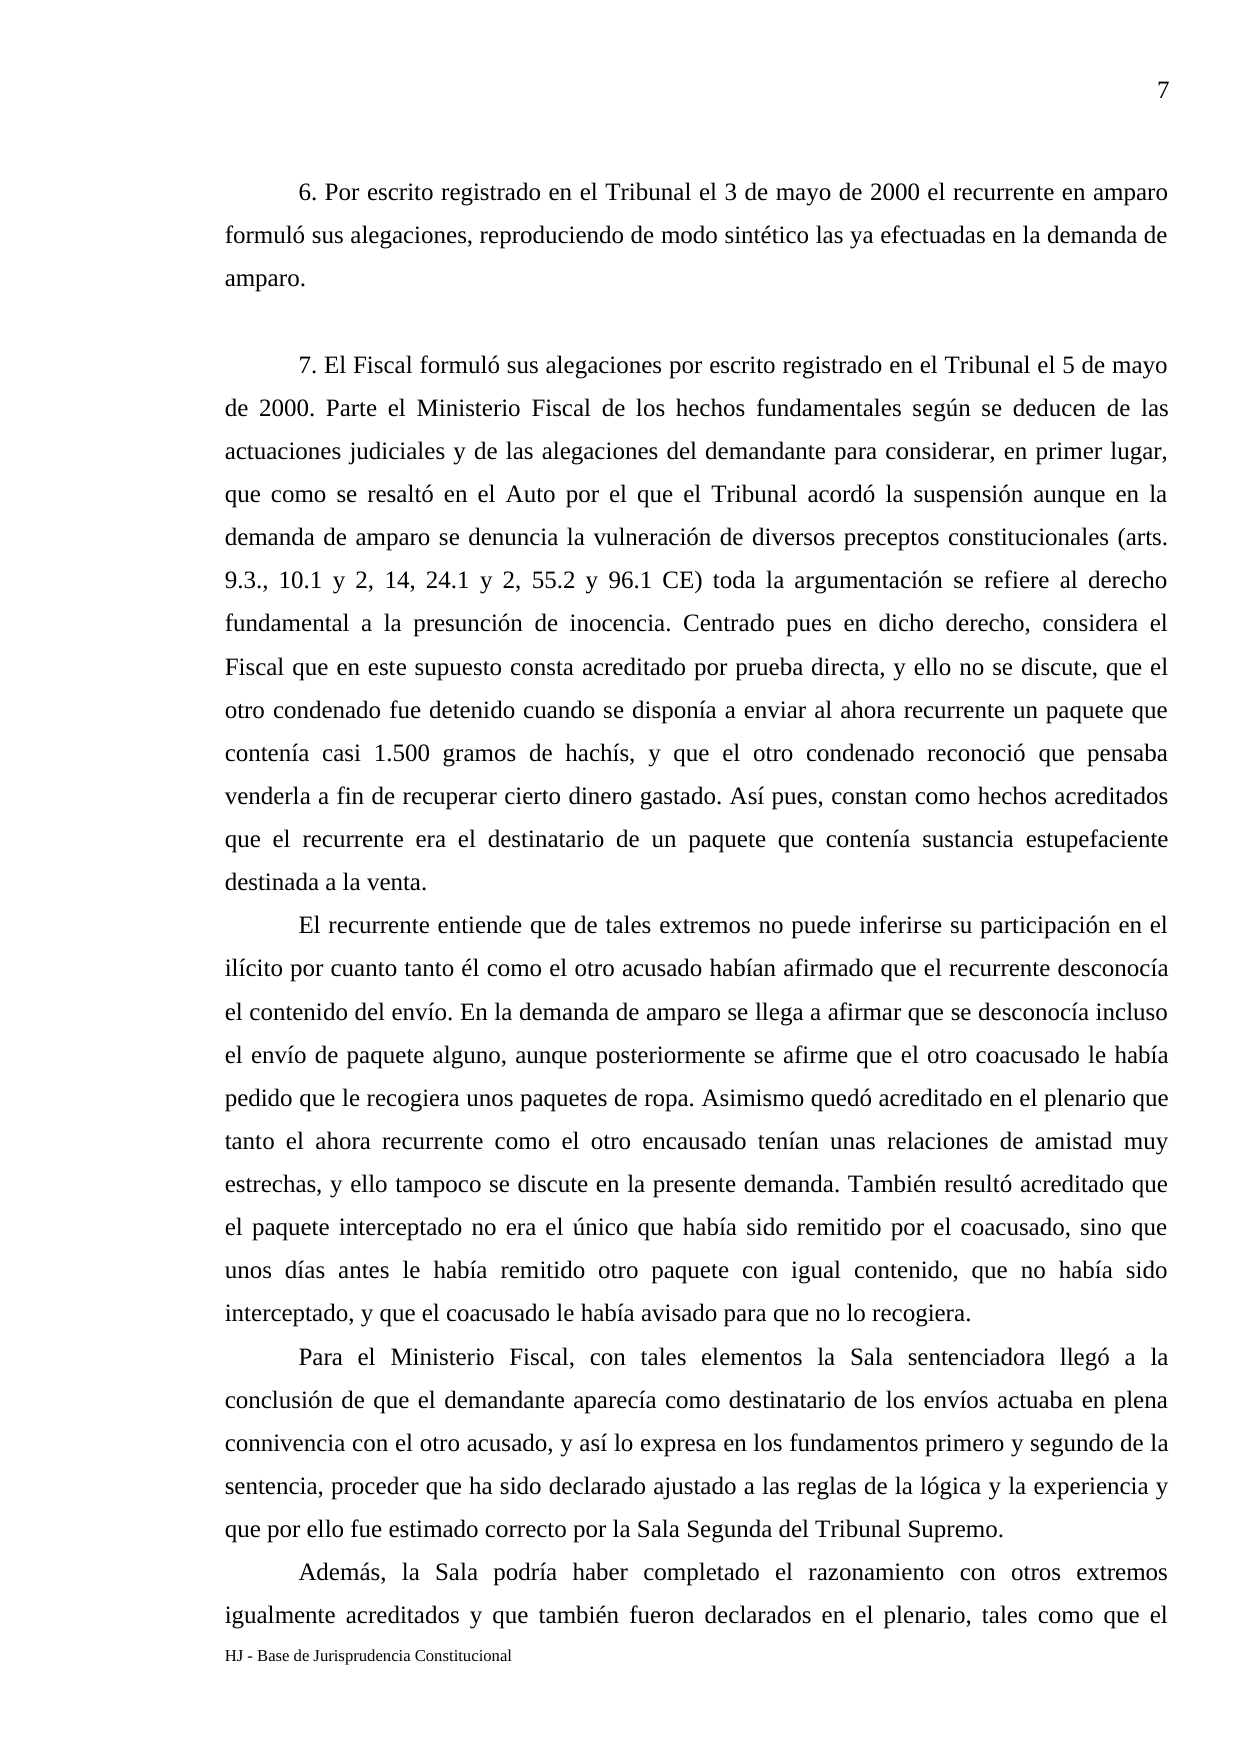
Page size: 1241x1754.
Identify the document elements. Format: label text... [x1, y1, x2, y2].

text Para el Ministerio Fiscal, con tales elementos la Sala sentenciadora llegó a la conclusión de que el demandante aparecía como destinatario de los envíos actuaba en plena connivencia con el otro acusado, y así lo expresa en los fundamentos primero y segundo de la sentencia, proceder que ha sido declarado ajustado a las reglas de la lógica y la experiencia y que por ello fue estimado correcto por la Sala Segunda del Tribunal Supremo. [224, 1342, 1169, 1543]
text 7. El Fiscal formuló sus alegaciones por escrito registrado en el Tribunal el 5 de mayo de 2000. Parte el Ministerio Fiscal de los hechos fundamentales según se deducen de las actuaciones judiciales y de las alegaciones del demandante para considerar, en primer lugar, que como se resaltó en el Auto por el que el Tribunal acordó la suspensión aunque en la demanda de amparo se denuncia la vulneración de diversos preceptos constitucionales (arts. 9.3., 10.1 y 2, 14, 24.1 y 2, 55.2 y 96.1 CE) toda la argumentación se refiere al derecho fundamental a la presunción de inocencia. Centrado pues en dicho derecho, considera el Fiscal que en este supuesto consta acreditado por prueba directa, y ello no se discute, que el otro condenado fue detenido cuando se disponía a enviar al ahora recurrente un paquete que contenía casi 1.500 gramos de hachís, y que el otro condenado reconoció que pensaba venderla a fin de recuperar cierto dinero gastado. Así pues, constan como hechos acreditados que el recurrente era el destinatario de un paquete que contenía sustancia estupefaciente destinada a la venta. [224, 350, 1169, 896]
text El recurrente entiende que de tales extremos no puede inferirse su participación en el ilícito por cuanto tanto él como el otro acusado habían afirmado que el recurrente desconocía el contenido del envío. En la demanda de amparo se llega a afirmar que se desconocía incluso el envío de paquete alguno, aunque posteriormente se afirme que el otro coacusado le había pedido que le recogiera unos paquetes de ropa. Asimismo quedó acreditado en el plenario que tanto el ahora recurrente como el otro encausado tenían unas relaciones de amistad muy estrechas, y ello tampoco se discute en la presente demanda. También resultó acreditado que el paquete interceptado no era el único que había sido remitido por el coacusado, sino que unos días antes le había remitido otro paquete con igual contenido, que no había sido interceptado, y que el coacusado le había avisado para que no lo recogiera. [224, 910, 1169, 1327]
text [224, 1557, 1169, 1629]
text 6. Por escrito registrado en el Tribunal el 3 de mayo de 2000 el recurrente en amparo formuló sus alegaciones, reproduciendo de modo sintético las ya efectuadas en la demanda de amparo. [224, 177, 1169, 292]
